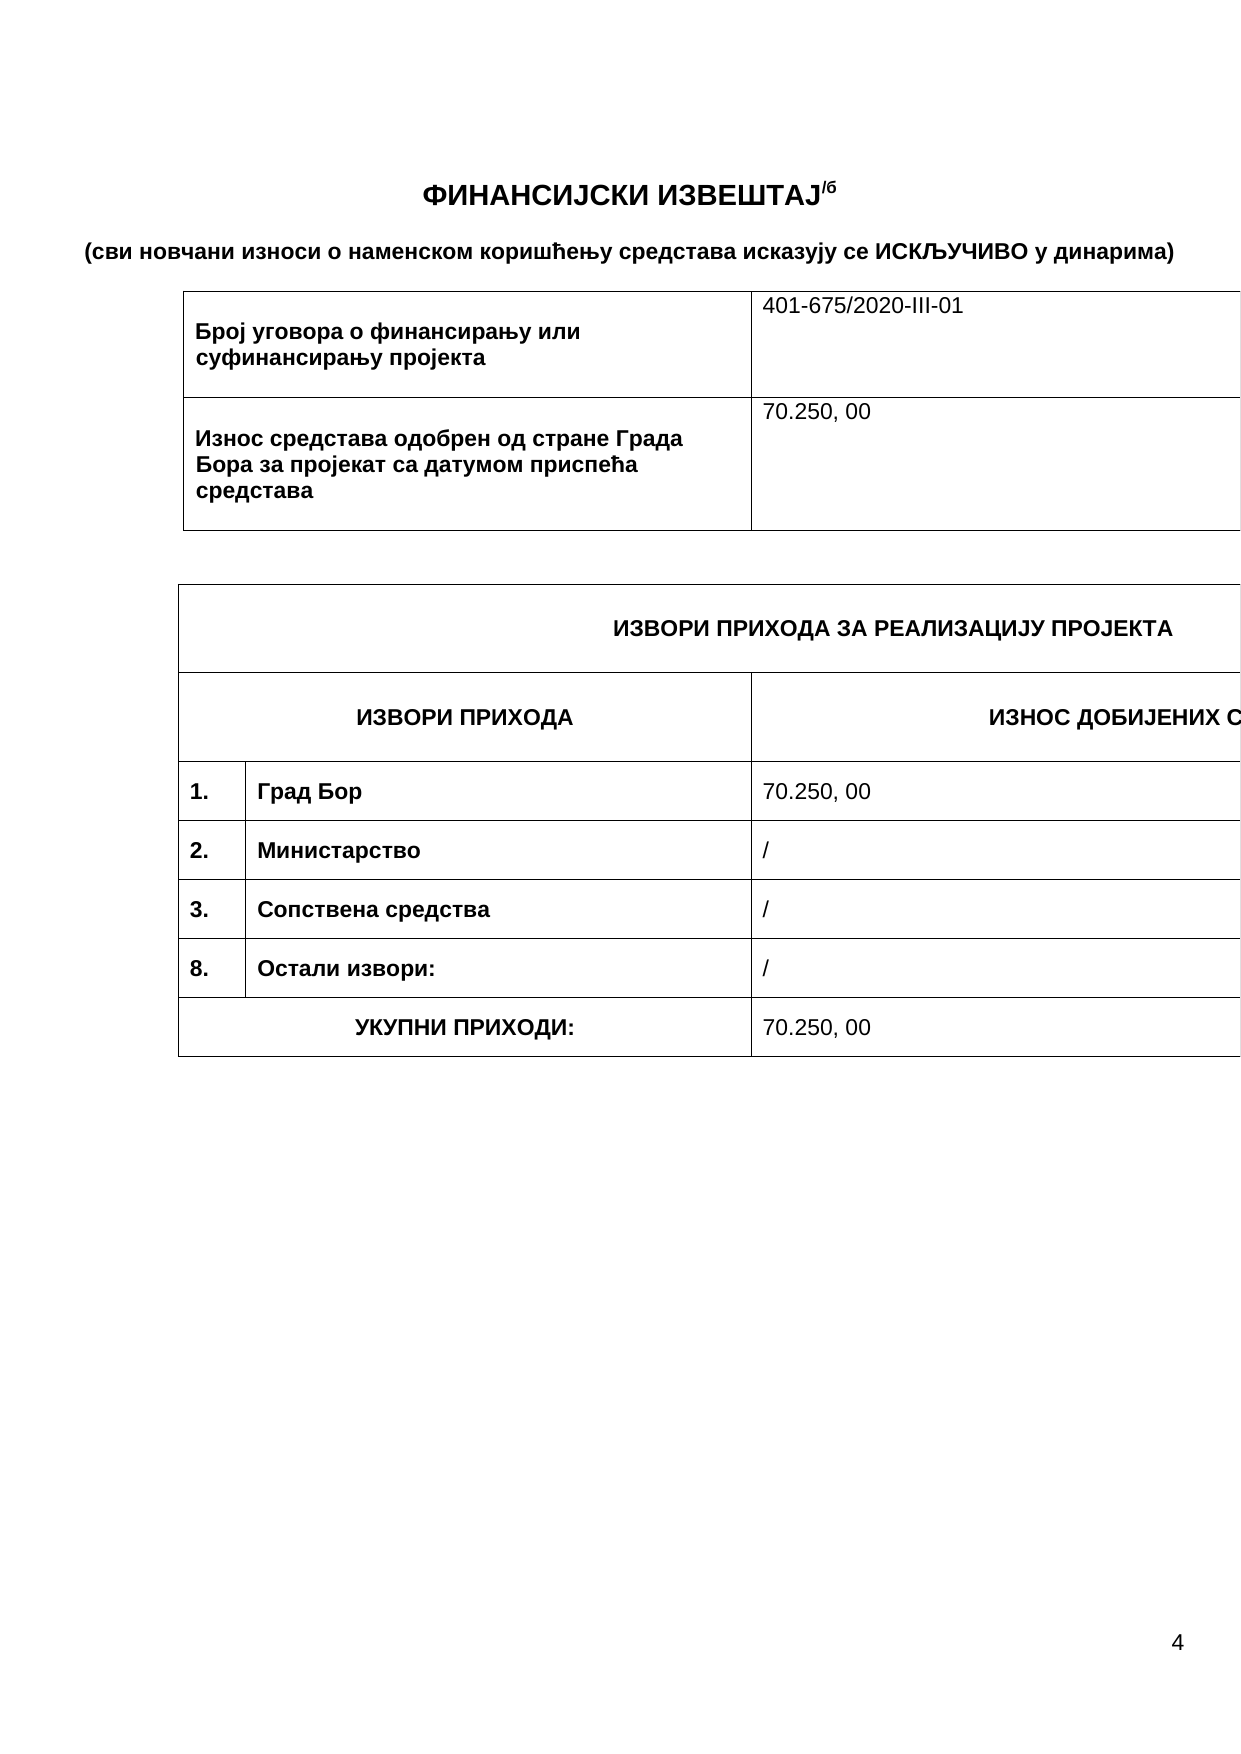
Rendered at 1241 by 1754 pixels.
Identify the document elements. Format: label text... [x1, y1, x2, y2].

table_cell / [752, 880, 1240, 938]
table_cell 3. [179, 880, 245, 938]
table_cell УКУПНИ ПРИХОДИ: [179, 998, 751, 1056]
table_cell Министарство [246, 821, 751, 879]
text (сви новчани износи о наменском коришћењу средстава исказују се ИСКЉУЧИВО у динарима) [75, 238, 1184, 264]
table_cell 70.250, 00 [752, 762, 1240, 820]
text ФИНАНСИЈСКИ ИЗВЕШТАЈ/б [75, 178, 1184, 212]
table_cell Остали извори: [246, 939, 751, 997]
table_header 401-675/2020-III-01 [752, 292, 1240, 397]
table_cell / [752, 821, 1240, 879]
table_header Број уговора о финансирању или суфинансирању пројекта [184, 292, 751, 397]
table_cell 8. [179, 939, 245, 997]
table_cell Износ средстава одобрен од стране Града Бора за пројекат са датумом приспећа средстава [184, 398, 751, 530]
table_cell Град Бор [246, 762, 751, 820]
table_cell / [752, 939, 1240, 997]
table_cell Сопствена средства [246, 880, 751, 938]
table_cell ИЗВОРИ ПРИХОДА [179, 673, 751, 761]
table_cell 1. [179, 762, 245, 820]
table_cell 70.250, 00 [752, 398, 1240, 530]
table_cell 2. [179, 821, 245, 879]
table_cell ИЗНОС ДОБИЈЕНИХ СРЕДСТАВА [752, 673, 1240, 761]
table_cell 70.250, 00 [752, 998, 1240, 1056]
table_header ИЗВОРИ ПРИХОДА ЗА РЕАЛИЗАЦИЈУ ПРОЈЕКТА [179, 585, 1240, 672]
